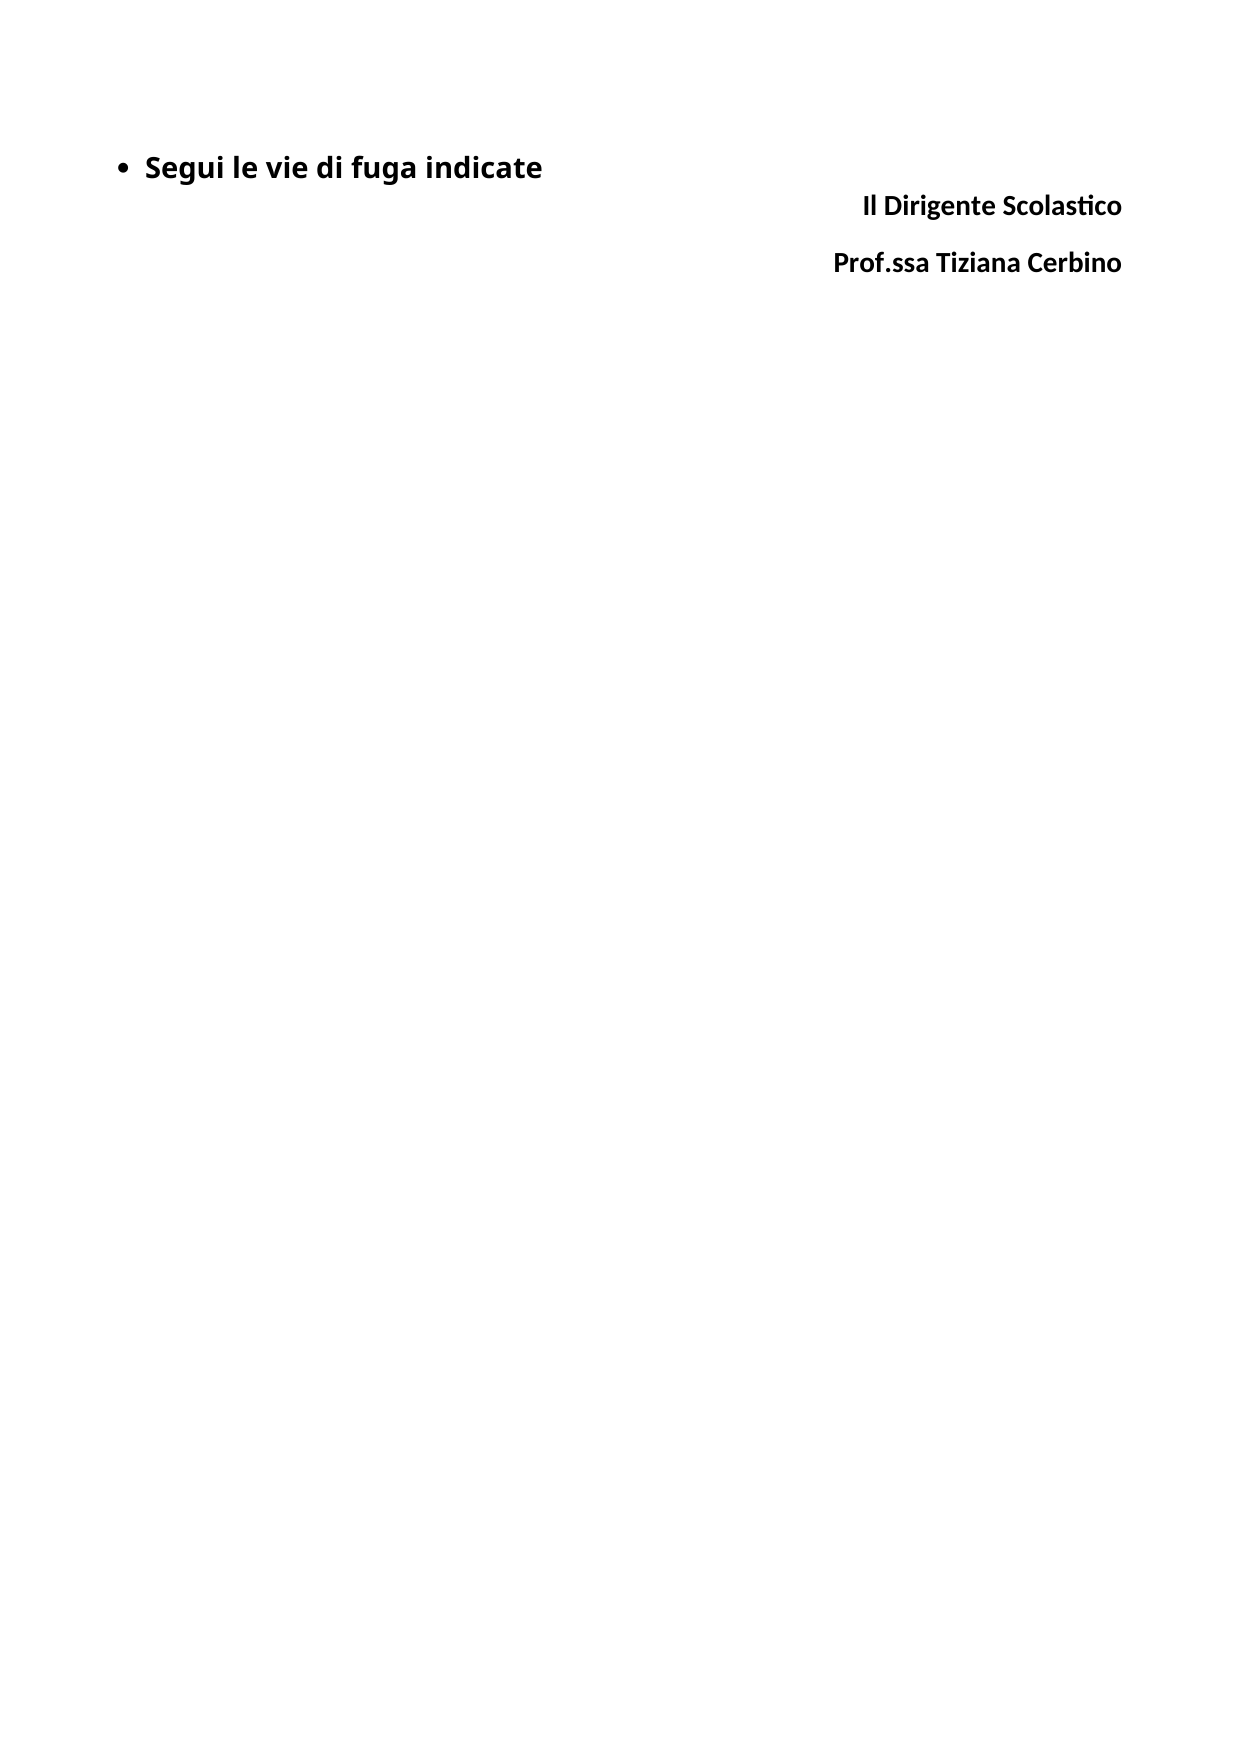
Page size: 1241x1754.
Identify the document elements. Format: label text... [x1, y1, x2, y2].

text Prof.ssa Tiziana Cerbino [118, 244, 1122, 279]
text Il Dirigente Scolastico [118, 187, 1122, 223]
text Segui le vie di fuga indicate [118, 148, 1122, 187]
